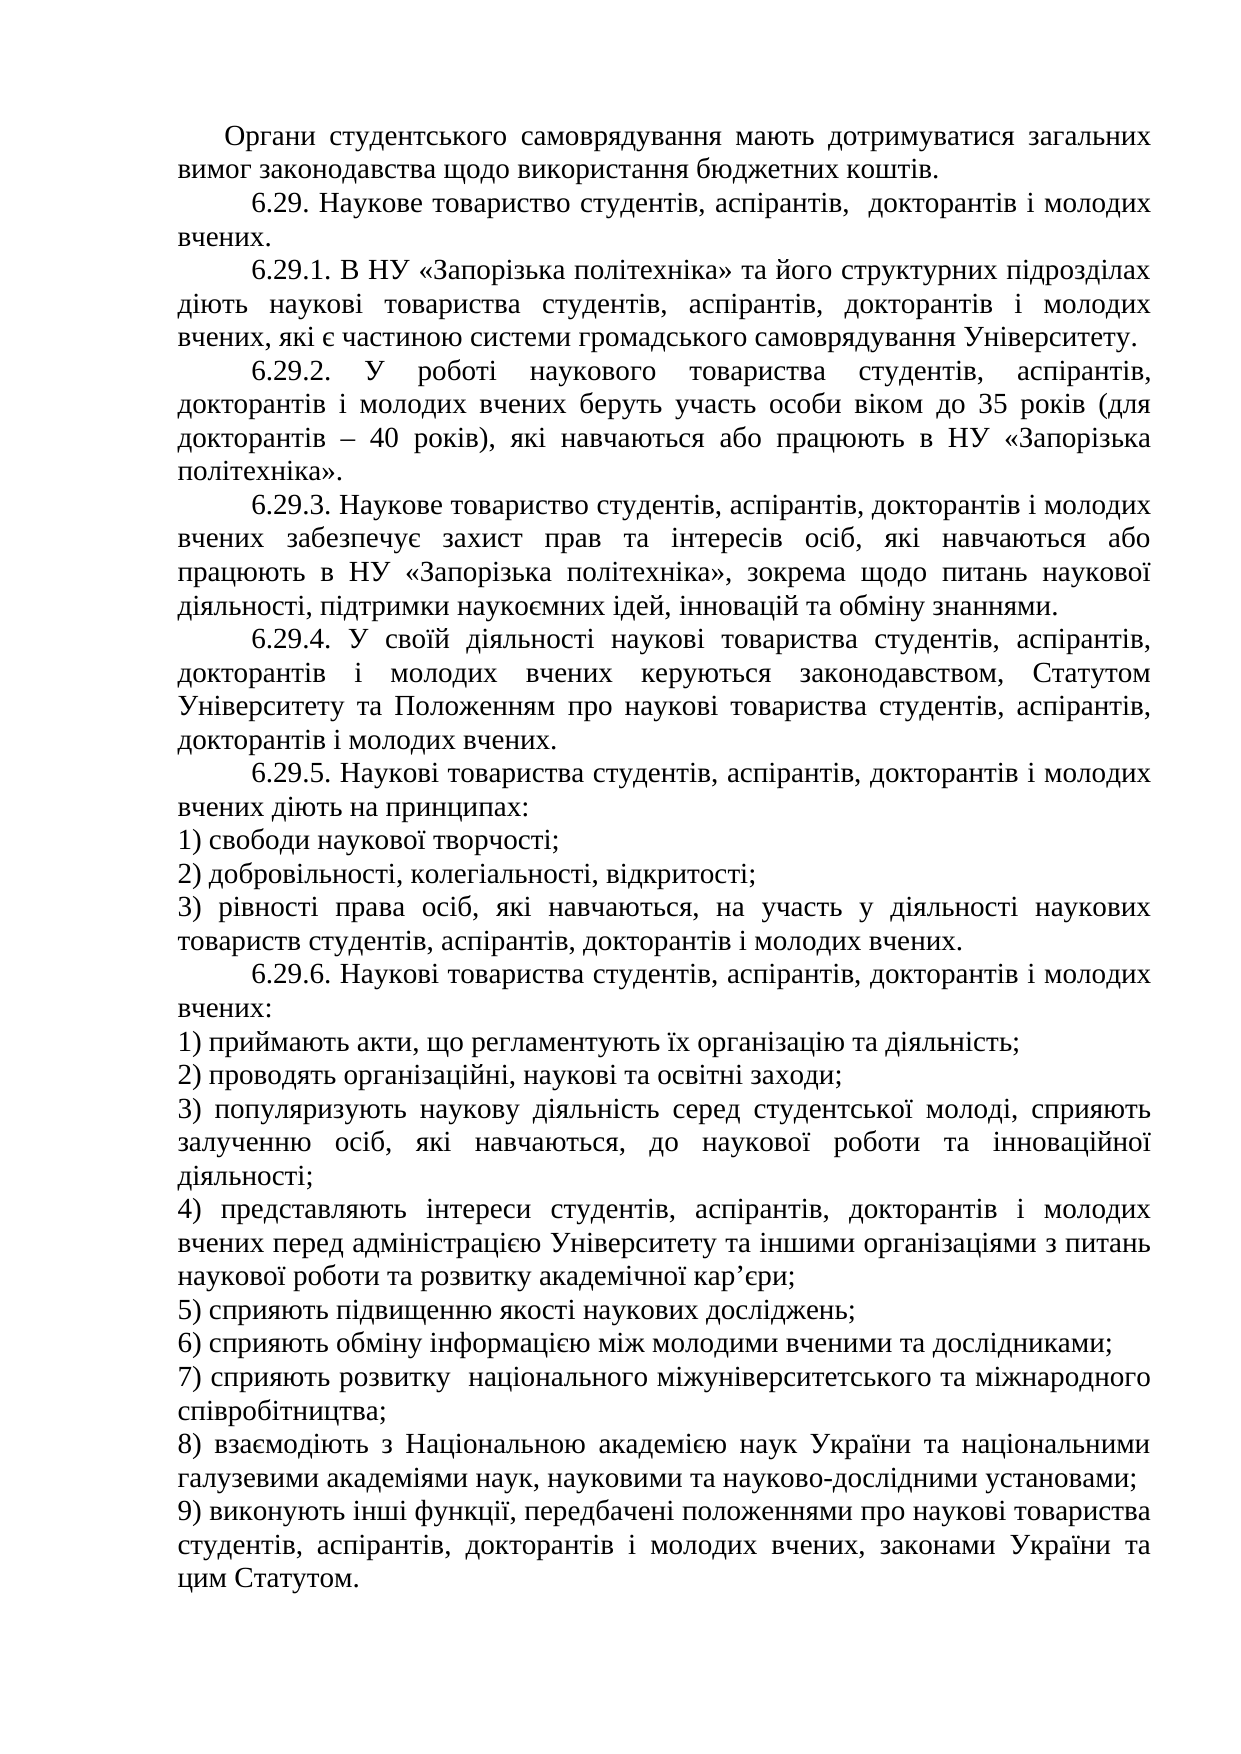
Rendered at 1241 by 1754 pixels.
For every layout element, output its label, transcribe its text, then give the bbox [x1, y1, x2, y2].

text Органи студентського самоврядування мають дотримуватися загальних вимог законодавства щодо використання бюджетних коштів. [177, 118, 1152, 185]
text 7) сприяють розвитку національного міжуніверситетського та міжнародного співробітництва; [177, 1359, 1152, 1426]
text 6.29.4. У своїй діяльності наукові товариства студентів, аспірантів, докторантів і молодих вчених керуються законодавством, Статутом Університету та Положенням про наукові товариства студентів, аспірантів, докторантів і молодих вчених. [177, 621, 1152, 755]
text 2) проводять організаційні, наукові та освітні заходи; [177, 1057, 1152, 1091]
text 6.29.3. Наукове товариство студентів, аспірантів, докторантів і молодих вчених забезпечує захист прав та інтересів осіб, які навчаються або працюють в НУ «Запорізька політехніка», зокрема щодо питань наукової діяльності, підтримки наукоємних ідей, інновацій та обміну знаннями. [177, 487, 1152, 621]
text 3) рівності права осіб, які навчаються, на участь у діяльності наукових товариств студентів, аспірантів, докторантів і молодих вчених. [177, 889, 1152, 957]
text 6.29.5. Наукові товариства студентів, аспірантів, докторантів і молодих вчених діють на принципах: [177, 755, 1152, 822]
text 6.29.6. Наукові товариства студентів, аспірантів, докторантів і молодих вчених: [177, 957, 1152, 1024]
text 9) виконують інші функції, передбачені положеннями про наукові товариства студентів, аспірантів, докторантів і молодих вчених, законами України та цим Статутом. [177, 1493, 1152, 1594]
text 6.29. Наукове товариство студентів, аспірантів, докторантів і молодих вчених. [177, 185, 1152, 252]
text 3) популяризують наукову діяльність серед студентської молоді, сприяють залученню осіб, які навчаються, до наукової роботи та інноваційної діяльності; [177, 1091, 1152, 1191]
text 2) добровільності, колегіальності, відкритості; [177, 856, 1152, 889]
text 1) свободи наукової творчості; [177, 822, 1152, 856]
text 6.29.2. У роботі наукового товариства студентів, аспірантів, докторантів і молодих вчених беруть участь особи віком до 35 років (для докторантів – 40 років), які навчаються або працюють в НУ «Запорізька політехніка». [177, 353, 1152, 487]
text 6.29.1. В НУ «Запорізька політехніка» та його структурних підрозділах діють наукові товариства студентів, аспірантів, докторантів і молодих вчених, які є частиною системи громадського самоврядування Університету. [177, 252, 1152, 353]
text 5) сприяють підвищенню якості наукових досліджень; [177, 1292, 1152, 1326]
text 8) взаємодіють з Національною академією наук України та національними галузевими академіями наук, науковими та науково-дослідними установами; [177, 1426, 1152, 1493]
text 1) приймають акти, що регламентують їх організацію та діяльність; [177, 1024, 1152, 1057]
text 6) сприяють обміну інформацією між молодими вченими та дослідниками; [177, 1326, 1152, 1359]
text 4) представляють інтереси студентів, аспірантів, докторантів і молодих вчених перед адміністрацією Університету та іншими організаціями з питань наукової роботи та розвитку академічної кар’єри; [177, 1191, 1152, 1292]
